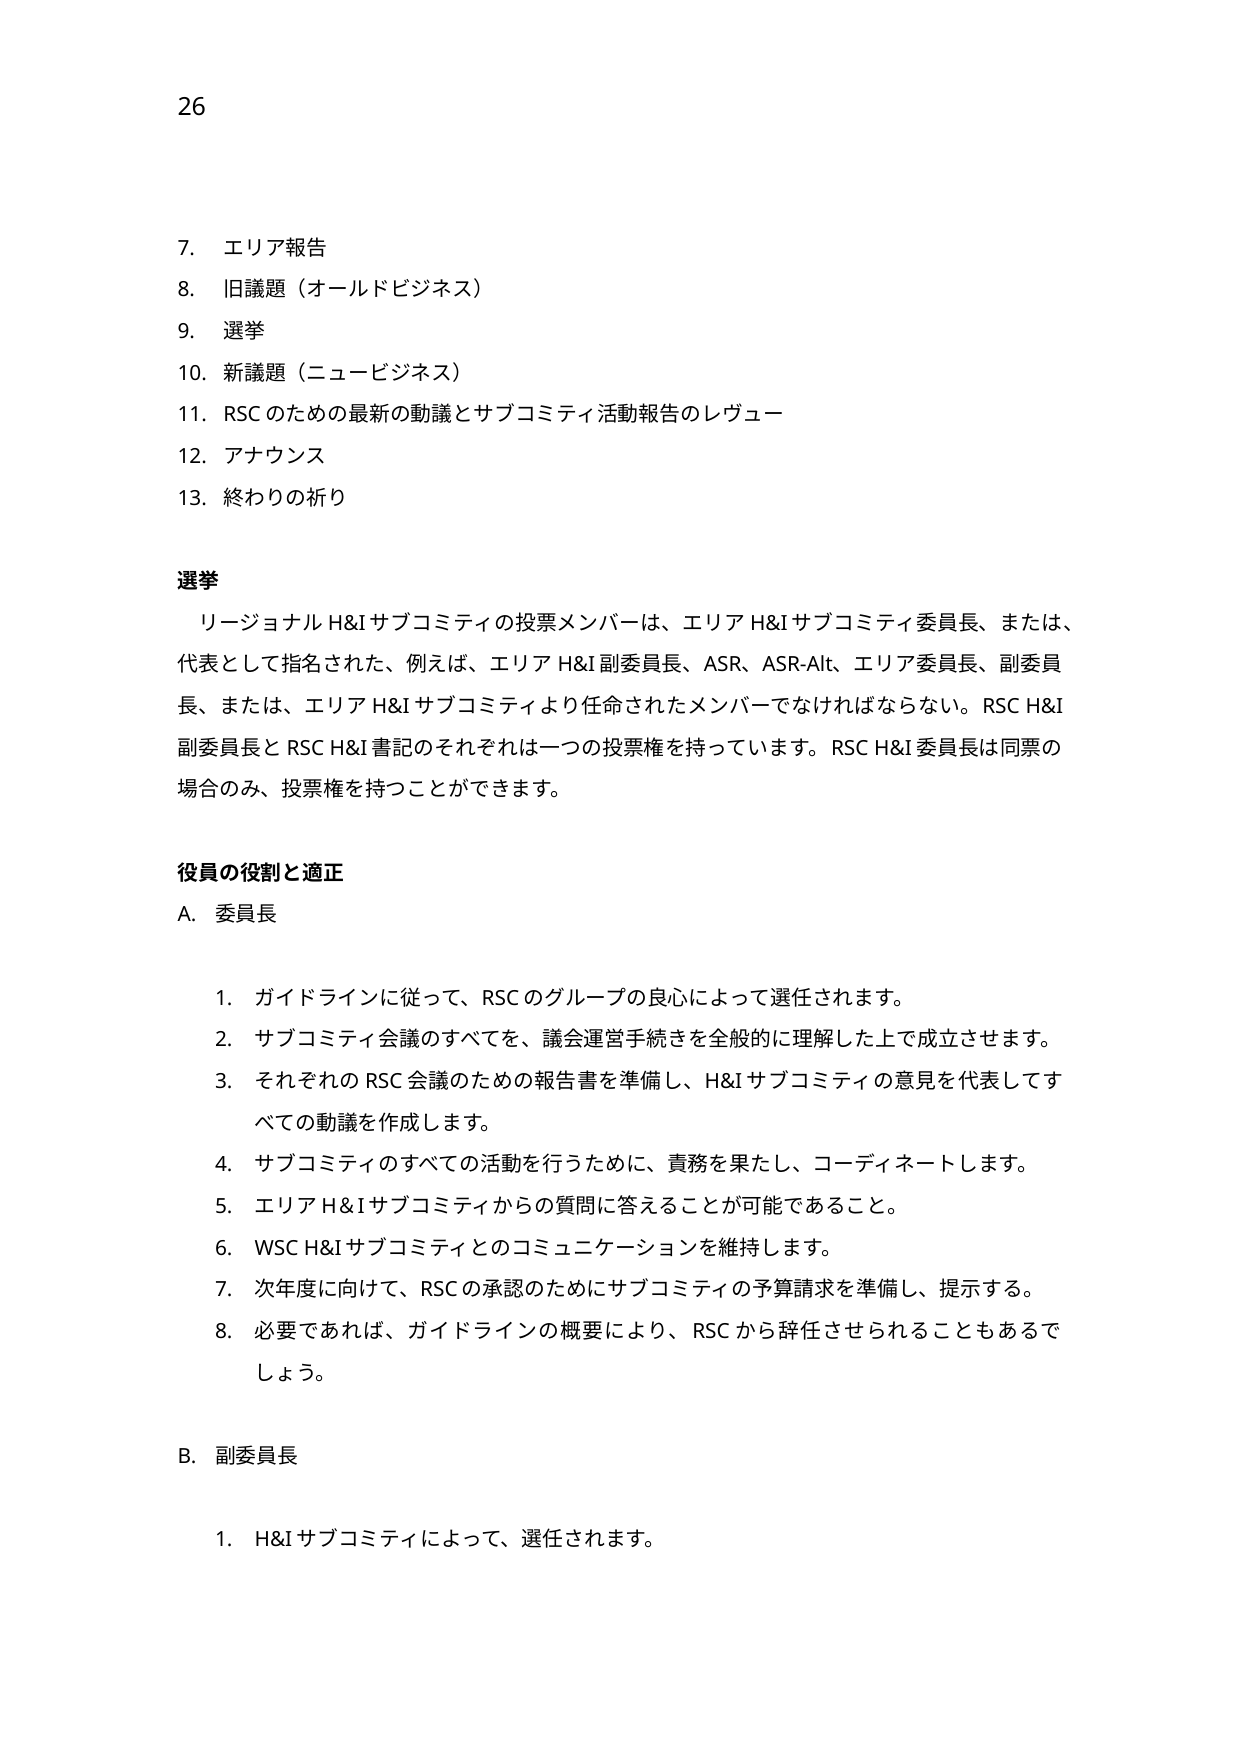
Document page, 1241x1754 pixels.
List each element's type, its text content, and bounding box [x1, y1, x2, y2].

list 委員長 [177, 892, 1063, 933]
text リージョナルH&Iサブコミティの投票メンバーは、エリアH&Iサブコミティ委員長、または、代表として指名された、例えば、エリアH&I副委員長、ASR、ASR-Alt、エリア委員長、副委員長、または、エリアH&Iサブコミティより任命されたメンバーでなければならない。RSC H&I副委員長とRSC H&I書記のそれぞれは一つの投票権を持っています。RSC H&I委員長は同票の場合のみ、投票権を持つことができます。 [177, 600, 1063, 808]
list アナウンス [177, 433, 1063, 475]
list 旧議題（オールドビジネス） [177, 267, 1063, 308]
list 新議題（ニュービジネス） [177, 350, 1063, 392]
list RSCのための最新の動議とサブコミティ活動報告のレヴュー [177, 392, 1063, 433]
list 副委員長 [177, 1433, 1063, 1475]
list サブコミティのすべての活動を行うために、責務を果たし、コーディネートします。 [215, 1142, 1063, 1183]
list H&Iサブコミティによって、選任されます。 [215, 1517, 1063, 1558]
list サブコミティ会議のすべてを、議会運営手続きを全般的に理解した上で成立させます。 [215, 1017, 1063, 1058]
text 選挙 [177, 558, 1063, 600]
list 次年度に向けて、RSCの承認のためにサブコミティの予算請求を準備し、提示する。 [215, 1267, 1063, 1308]
list ガイドラインに従って、RSCのグループの良心によって選任されます。 [215, 975, 1063, 1017]
list WSC H&Iサブコミティとのコミュニケーションを維持します。 [215, 1225, 1063, 1267]
list それぞれのRSC会議のための報告書を準備し、H&Iサブコミティの意見を代表してすべての動議を作成します。 [215, 1058, 1063, 1142]
list 選挙 [177, 308, 1063, 350]
list エリア報告 [177, 225, 1063, 267]
text 役員の役割と適正 [177, 850, 1063, 892]
list 終わりの祈り [177, 475, 1063, 517]
list エリアH＆Iサブコミティからの質問に答えることが可能であること。 [215, 1183, 1063, 1225]
list 必要であれば、ガイドラインの概要により、RSCから辞任させられることもあるでしょう。 [215, 1308, 1063, 1392]
